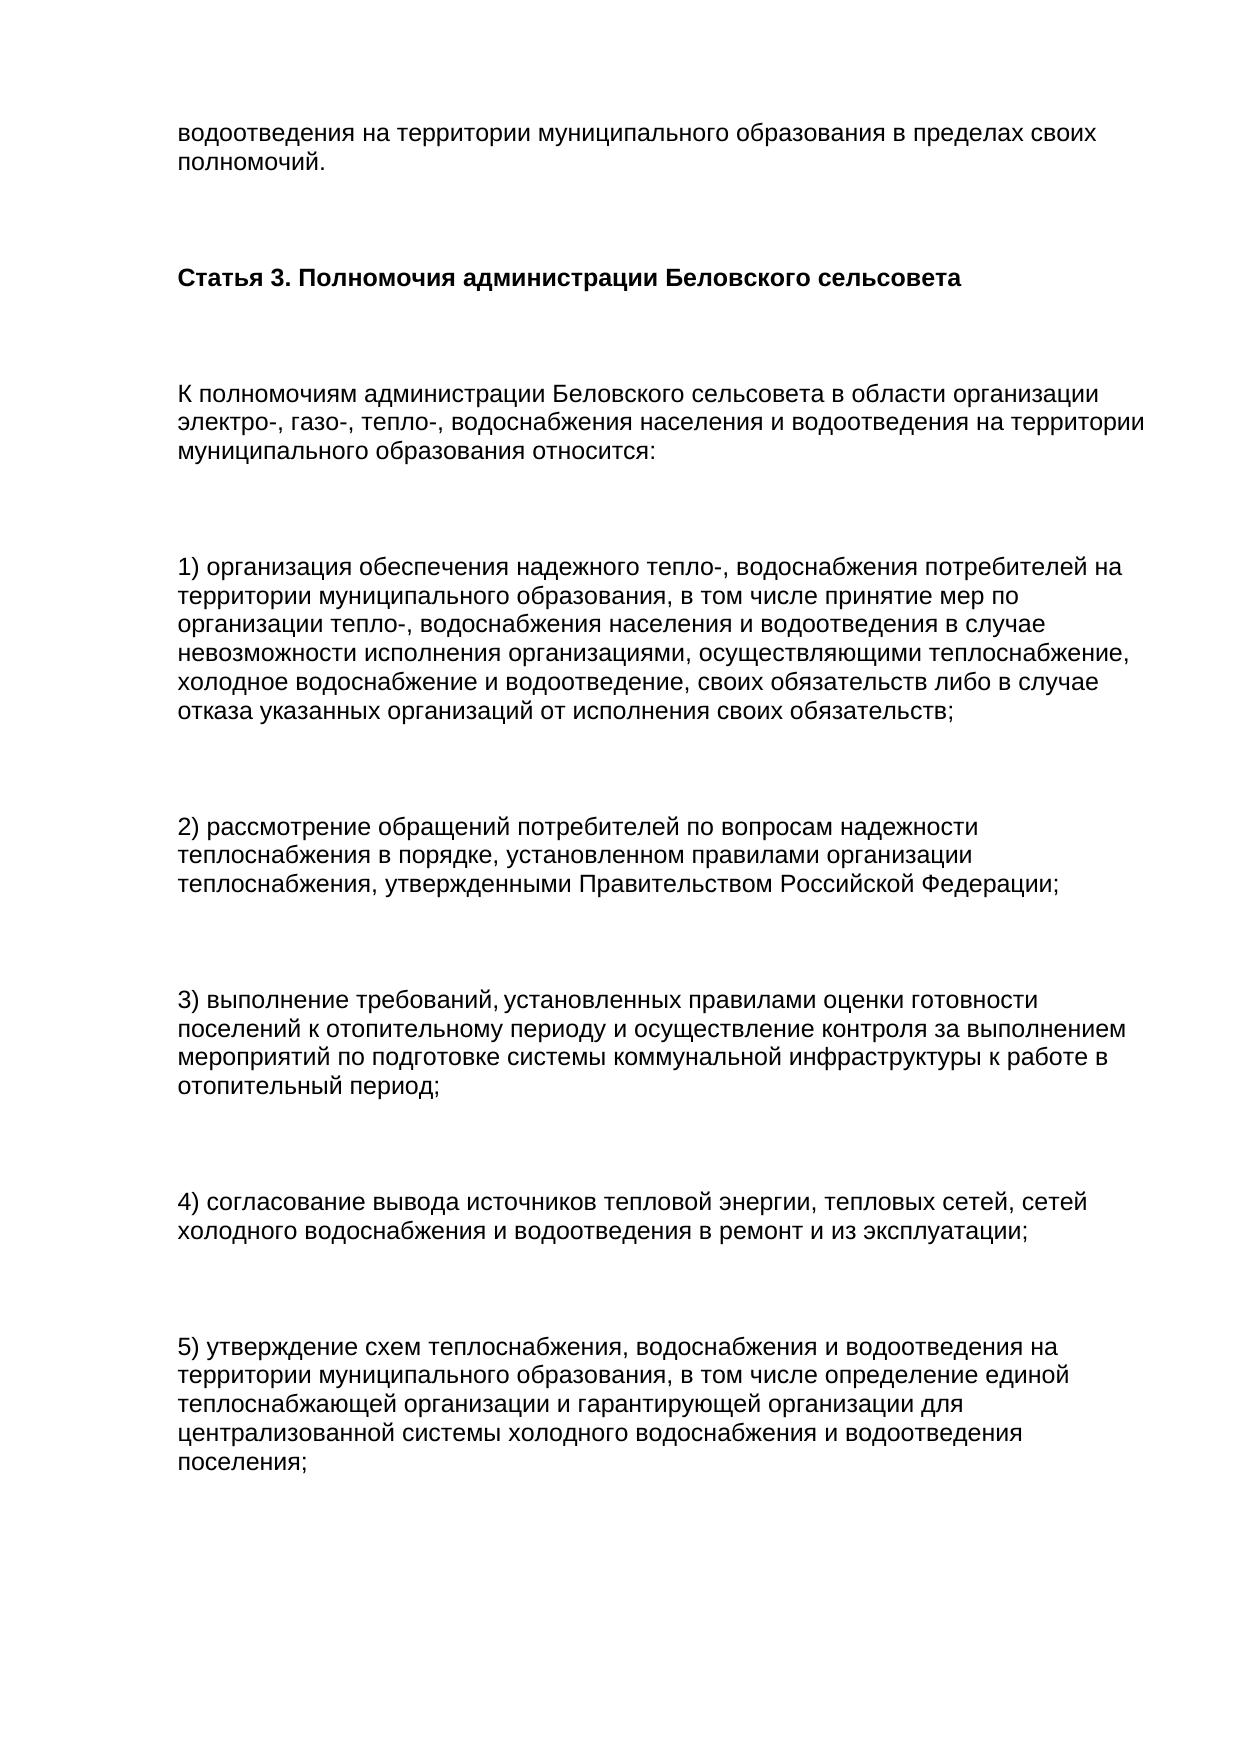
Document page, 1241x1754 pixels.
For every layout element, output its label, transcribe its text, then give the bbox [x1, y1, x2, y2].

text К полномочиям администрации Беловского сельсовета в области организации электро-, газо-, тепло-, водоснабжения населения и водоотведения на территории муниципального образования относится: [177, 378, 1152, 465]
text 3) выполнение требований, установленных правилами оценки готовности поселений к отопительному периоду и осуществление контроля за выполнением мероприятий по подготовке системы коммунальной инфраструктуры к работе в отопительный период; [177, 985, 1152, 1100]
text 4) согласование вывода источников тепловой энергии, тепловых сетей, сетей холодного водоснабжения и водоотведения в ремонт и из эксплуатации; [177, 1187, 1152, 1244]
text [177, 118, 1152, 176]
text 1) организация обеспечения надежного тепло-, водоснабжения потребителей на территории муниципального образования, в том числе принятие мер по организации тепло-, водоснабжения населения и водоотведения в случае невозможности исполнения организациями, осуществляющими теплоснабжение, холодное водоснабжение и водоотведение, своих обязательств либо в случае отказа указанных организаций от исполнения своих обязательств; [177, 552, 1152, 724]
text 5) утверждение схем теплоснабжения, водоснабжения и водоотведения на территории муниципального образования, в том числе определение единой теплоснабжающей организации и гарантирующей организации для централизованной системы холодного водоснабжения и водоотведения поселения; [177, 1331, 1152, 1475]
text Статья 3. Полномочия администрации Беловского сельсовета [177, 263, 1152, 291]
text 2) рассмотрение обращений потребителей по вопросам надежности теплоснабжения в порядке, установленном правилами организации теплоснабжения, утвержденными Правительством Российской Федерации; [177, 811, 1152, 898]
